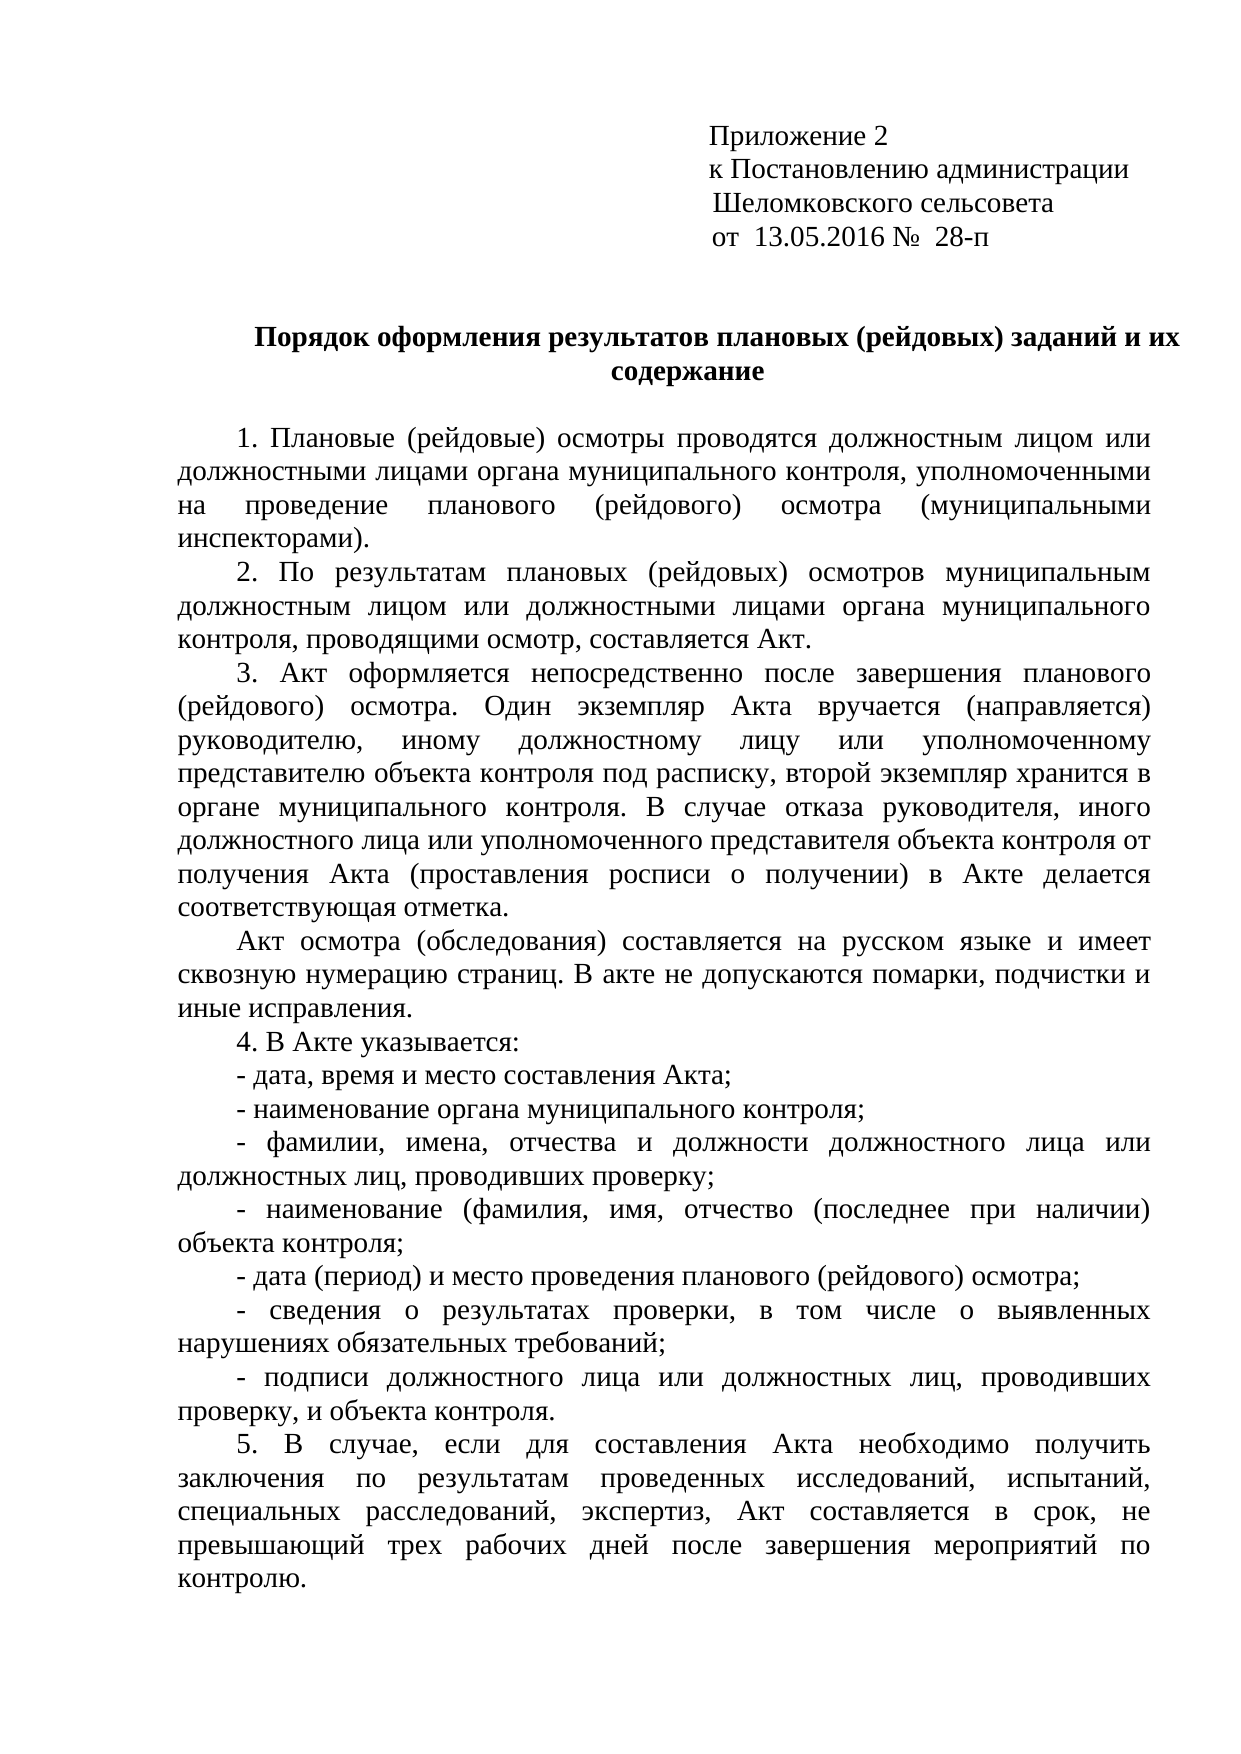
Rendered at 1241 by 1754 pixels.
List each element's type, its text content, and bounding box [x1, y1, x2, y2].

text - подписи должностного лица или должностных лиц, проводивших проверку, и объекта контроля. [177, 1359, 1152, 1426]
text - наименование (фамилия, имя, отчество (последнее при наличии) объекта контроля; [177, 1191, 1152, 1258]
text Акт осмотра (обследования) составляется на русском языке и имеет сквозную нумерацию страниц. В акте не допускаются помарки, подчистки и иные исправления. [177, 923, 1152, 1024]
text Шеломковского сельсовета [177, 185, 1152, 219]
text - дата (период) и место проведения планового (рейдового) осмотра; [177, 1258, 1152, 1292]
text 4. В Акте указывается: [177, 1024, 1152, 1057]
text от 13.05.2016 № 28-п [177, 219, 1152, 252]
text Порядок оформления результатов плановых (рейдовых) заданий и их содержание [177, 319, 1198, 386]
text - дата, время и место составления Акта; [177, 1057, 1152, 1091]
text - сведения о результатах проверки, в том числе о выявленных нарушениях обязательных требований; [177, 1292, 1152, 1359]
text Приложение 2 [709, 118, 1152, 152]
text 1. Плановые (рейдовые) осмотры проводятся должностным лицом или должностными лицами органа муниципального контроля, уполномоченными на проведение планового (рейдового) осмотра (муниципальными инспекторами). [177, 420, 1152, 554]
text - фамилии, имена, отчества и должности должностного лица или должностных лиц, проводивших проверку; [177, 1124, 1152, 1191]
text 2. По результатам плановых (рейдовых) осмотров муниципальным должностным лицом или должностными лицами органа муниципального контроля, проводящими осмотр, составляется Акт. [177, 554, 1152, 655]
text 5. В случае, если для составления Акта необходимо получить заключения по результатам проведенных исследований, испытаний, специальных расследований, экспертиз, Акт составляется в срок, не превышающий трех рабочих дней после завершения мероприятий по контролю. [177, 1426, 1152, 1594]
text к Постановлению администрации [709, 152, 1198, 185]
text 3. Акт оформляется непосредственно после завершения планового (рейдового) осмотра. Один экземпляр Акта вручается (направляется) руководителю, иному должностному лицу или уполномоченному представителю объекта контроля под расписку, второй экземпляр хранится в органе муниципального контроля. В случае отказа руководителя, иного должностного лица или уполномоченного представителя объекта контроля от получения Акта (проставления росписи о получении) в Акте делается соответствующая отметка. [177, 655, 1152, 923]
text - наименование органа муниципального контроля; [177, 1091, 1152, 1124]
